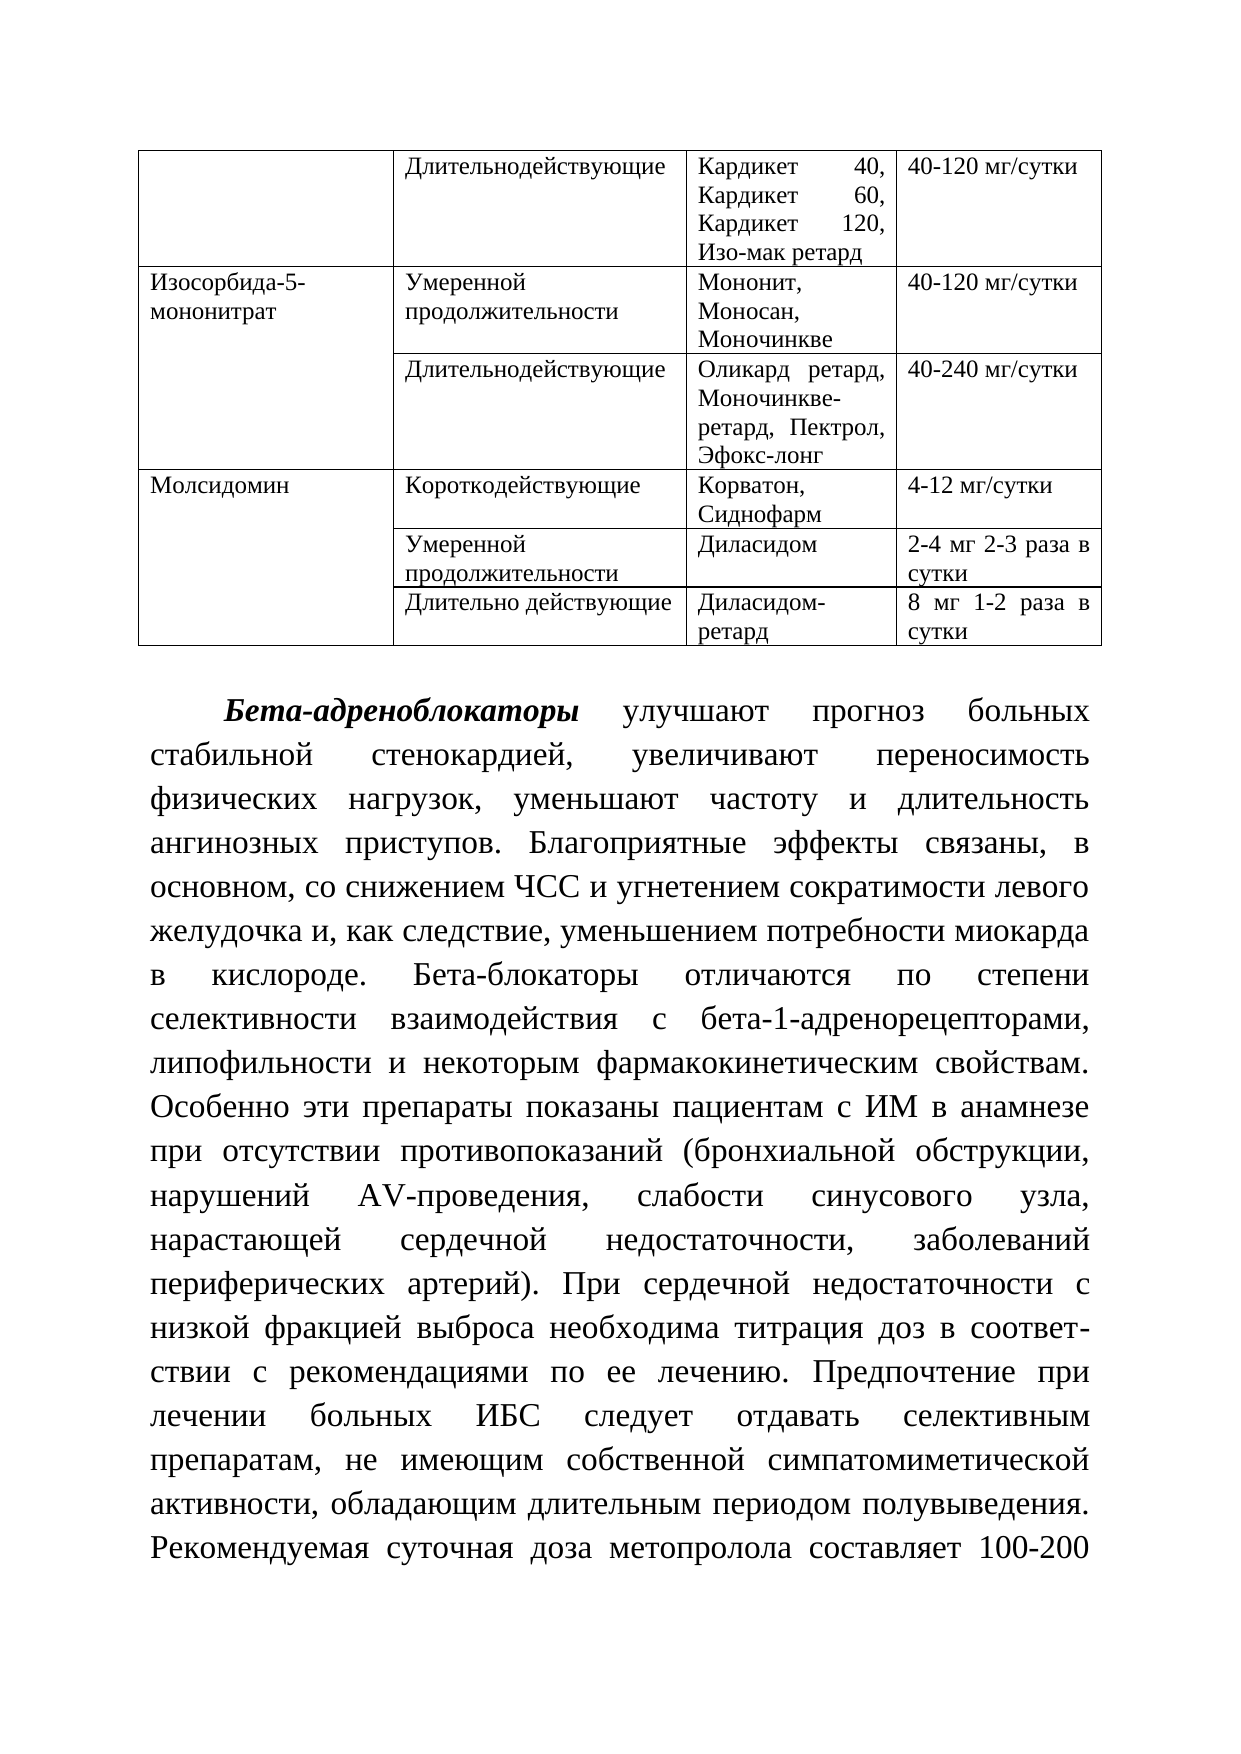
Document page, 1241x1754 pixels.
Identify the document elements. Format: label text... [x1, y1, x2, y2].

table_cell 8 мг 1-2 раза в сутки [897, 588, 1101, 645]
table_cell 40-120 мг/сутки [897, 151, 1101, 266]
table_cell Длительнодействующие [394, 354, 686, 469]
table_cell 40-240 мг/сутки [897, 354, 1101, 469]
table_cell Длительно действующие [394, 588, 686, 645]
table_cell Корватон, Сиднофарм [687, 470, 896, 528]
table_cell Оликард ретард, Моночинкве-ретард, Пектрол, Эфокс-лонг [687, 354, 896, 469]
table_cell Молсидомин [139, 470, 393, 645]
table_cell Длительнодействующие [394, 151, 686, 266]
table_cell Умеренной продолжительности [394, 529, 686, 586]
table_cell Диласидом [687, 529, 896, 586]
table_cell Умеренной продолжительности [394, 267, 686, 353]
table_cell Изосорбида-5- мононитрат [139, 267, 393, 469]
table_cell 2-4 мг 2-3 раза в сутки [897, 529, 1101, 586]
table_cell Кардикет 40, Кардикет 60, Кардикет 120, Изо-мак ретард [687, 151, 896, 266]
table_cell Диласидом-ретард [687, 588, 896, 645]
table_cell Мононит, Моносан, Моночинкве [687, 267, 896, 353]
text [150, 690, 1090, 1566]
table_cell 40-120 мг/сутки [897, 267, 1101, 353]
table_cell Короткодействующие [394, 470, 686, 528]
table_cell 4-12 мг/сутки [897, 470, 1101, 528]
